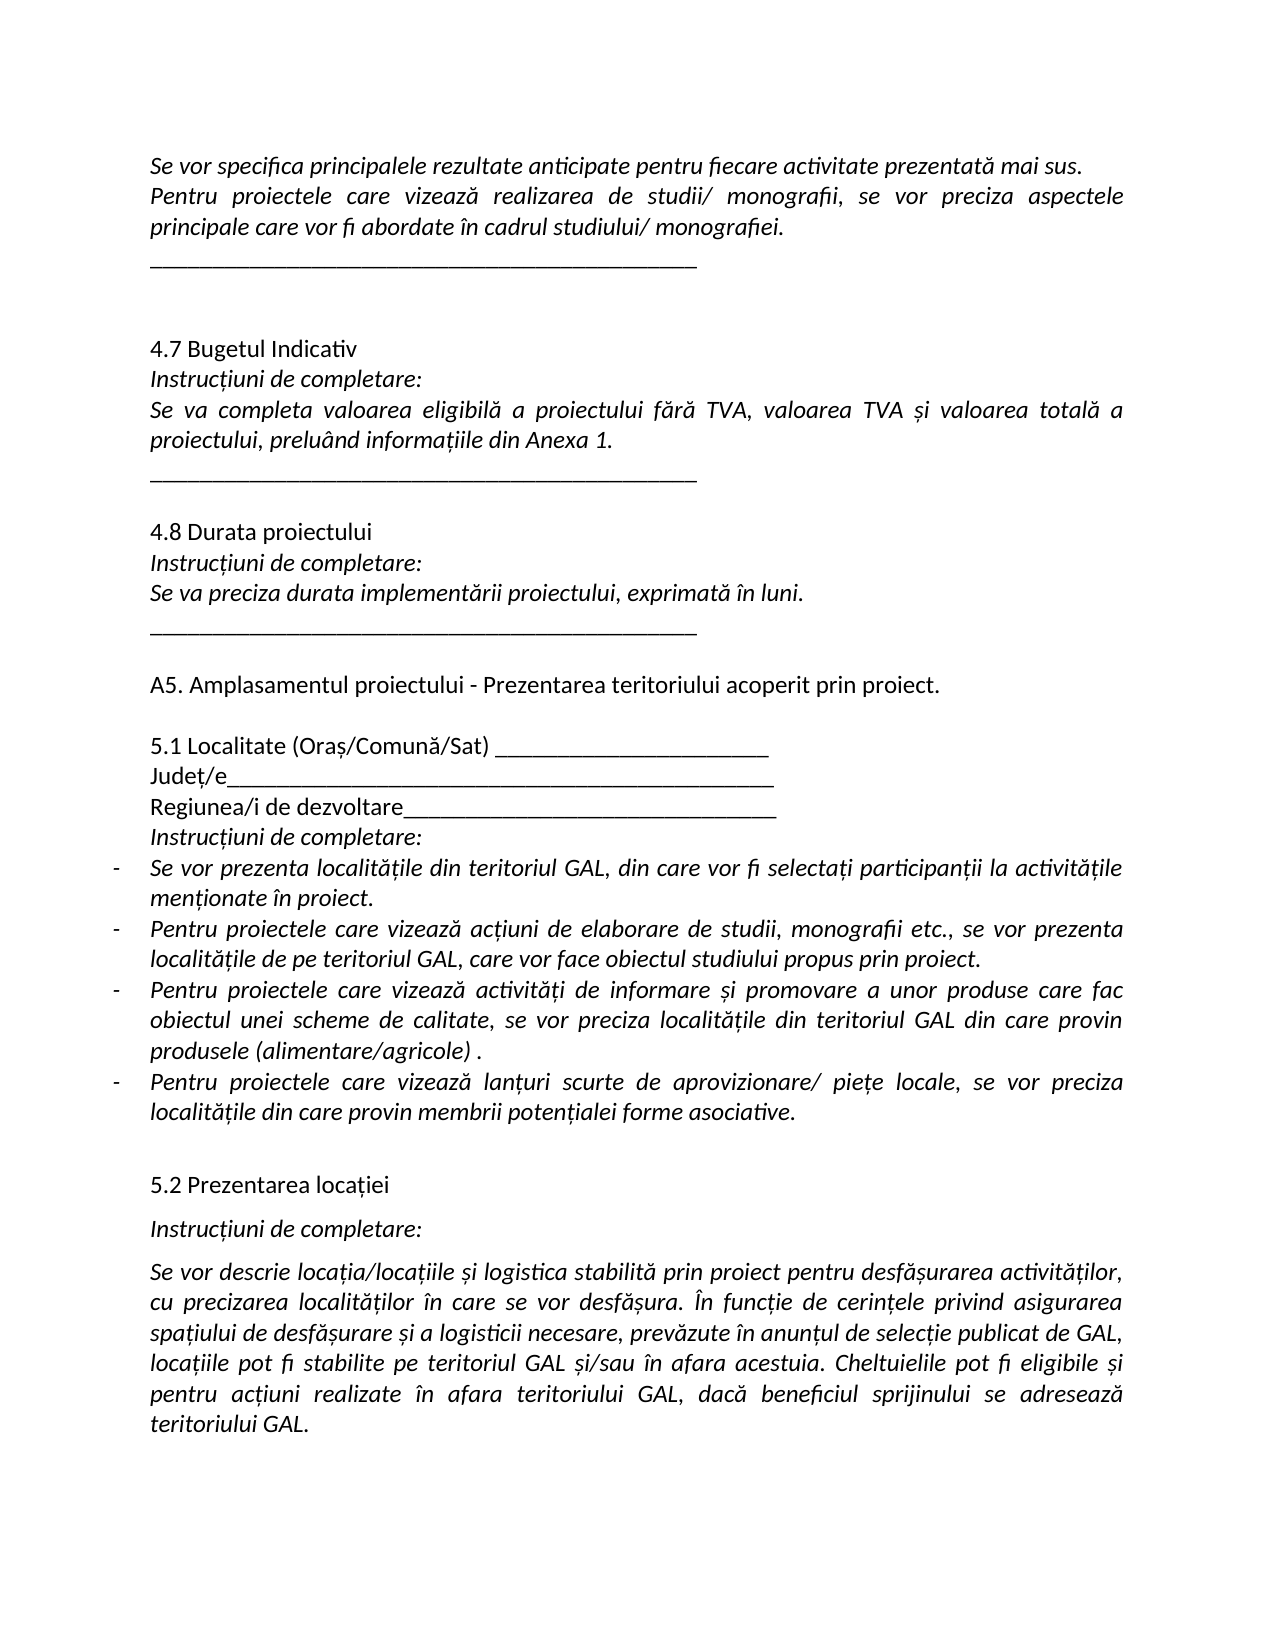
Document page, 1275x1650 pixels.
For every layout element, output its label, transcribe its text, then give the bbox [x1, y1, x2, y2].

text Se vor specifica principalele rezultate anticipate pentru fiecare activitate prezentată mai sus. [150, 150, 1125, 181]
text Instrucțiuni de completare: [150, 547, 1125, 577]
text Instrucțiuni de completare: [150, 821, 1125, 852]
text Instrucțiuni de completare: [150, 1213, 1125, 1243]
text 4.8 Durata proiectului [150, 516, 1125, 547]
text Se vor descrie locația/locațiile și logistica stabilită prin proiect pentru desfășurarea activităților, cu precizarea localităților în care se vor desfășura. În funcție de cerințele privind asigurarea spațiului de desfășurare și a logisticii necesare, prevăzute în anunțul de selecție publicat de GAL, locațiile pot fi stabilite pe teritoriul GAL și/sau în afara acestuia. Cheltuielile pot fi eligibile și pentru acțiuni realizate în afara teritoriului GAL, dacă beneficiul sprijinului se adresează teritoriului GAL. [150, 1256, 1125, 1439]
list Pentru proiectele care vizează activități de informare și promovare a unor produse care fac obiectul unei scheme de calitate, se vor preciza localitățile din teritoriul GAL din care provin produsele (alimentare/agricole) . [112, 974, 1125, 1066]
list Se vor prezenta localitățile din teritoriul GAL, din care vor fi selectați participanții la activitățile menționate în proiect. [112, 852, 1125, 913]
text Instrucțiuni de completare: [150, 364, 1125, 394]
text Se va preciza durata implementării proiectului, exprimată în luni. [150, 577, 1125, 608]
text ____________________________________________ [150, 455, 1125, 486]
text A5. Amplasamentul proiectului - Prezentarea teritoriului acoperit prin proiect. [150, 669, 1125, 699]
text 5.1 Localitate (Oraș/Comună/Sat) ______________________ [150, 730, 1125, 760]
text 4.7 Bugetul Indicativ [150, 333, 1125, 364]
text Pentru proiectele care vizează realizarea de studii/ monografii, se vor preciza aspectele principale care vor fi abordate în cadrul studiului/ monografiei. [150, 181, 1125, 242]
text Se va completa valoarea eligibilă a proiectului fără TVA, valoarea TVA și valoarea totală a proiectului, preluând informațiile din Anexa 1. [150, 394, 1125, 455]
text Regiunea/i de dezvoltare______________________________ [150, 791, 1125, 821]
text ____________________________________________ [150, 242, 1125, 272]
text Județ/e____________________________________________ [150, 760, 1125, 791]
list Pentru proiectele care vizează lanțuri scurte de aprovizionare/ piețe locale, se vor preciza localitățile din care provin membrii potențialei forme asociative. [112, 1066, 1125, 1127]
list Pentru proiectele care vizează acțiuni de elaborare de studii, monografii etc., se vor prezenta localitățile de pe teritoriul GAL, care vor face obiectul studiului propus prin proiect. [112, 913, 1125, 974]
text 5.2 Prezentarea locației [150, 1170, 1125, 1200]
text ____________________________________________ [150, 608, 1125, 638]
